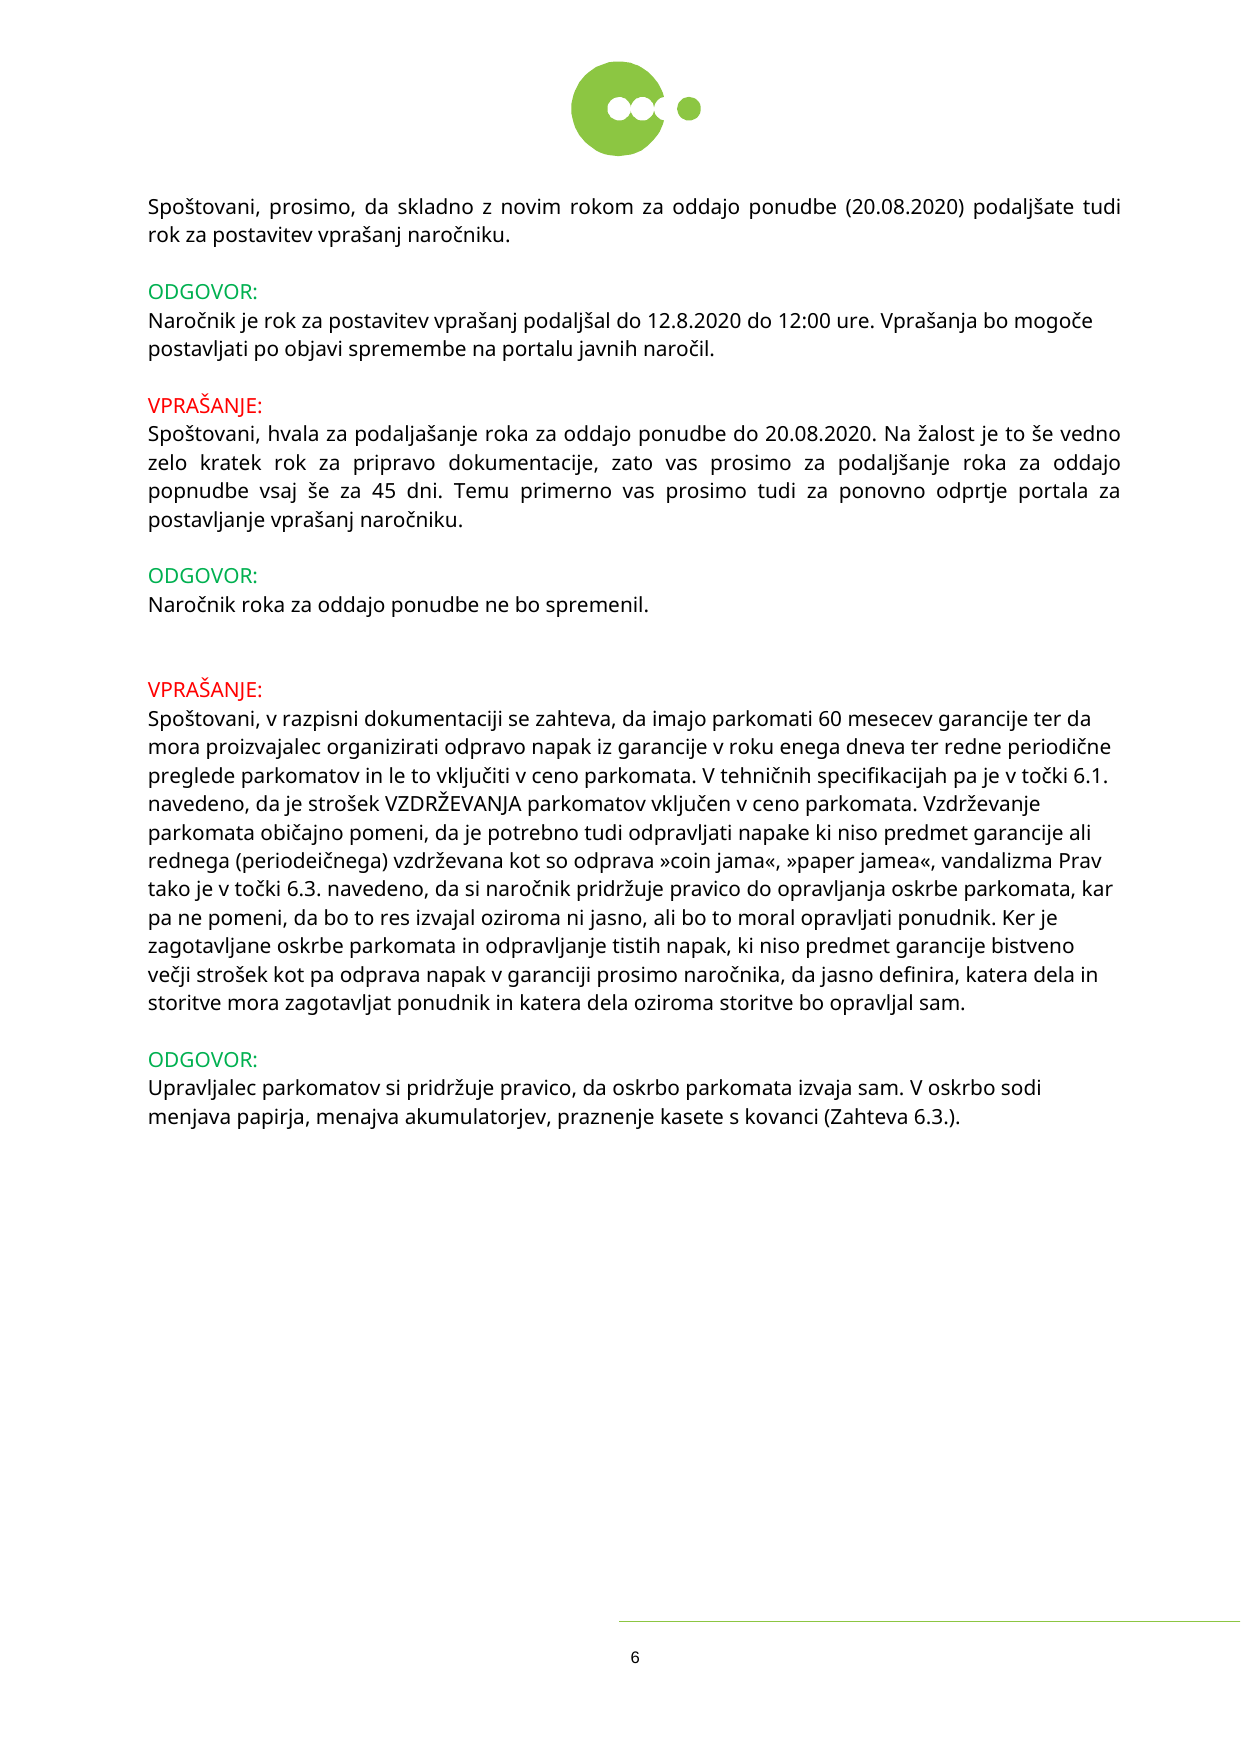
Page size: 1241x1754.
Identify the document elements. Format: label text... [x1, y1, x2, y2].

text VPRAŠANJE: [148, 391, 1122, 419]
text Naročnik roka za oddajo ponudbe ne bo spremenil. [148, 590, 1122, 618]
text ODGOVOR: [148, 277, 1122, 306]
text Spoštovani, v razpisni dokumentaciji se zahteva, da imajo parkomati 60 mesecev garancije ter da mora proizvajalec organizirati odpravo napak iz garancije v roku enega dneva ter redne periodične preglede parkomatov in le to vključiti v ceno parkomata. V tehničnih specifikacijah pa je v točki 6.1. navedeno, da je strošek VZDRŽEVANJA parkomatov vključen v ceno parkomata. Vzdrževanje parkomata običajno pomeni, da je potrebno tudi odpravljati napake ki niso predmet garancije ali rednega (periodeičnega) vzdrževana kot so odprava »coin jama«, »paper jamea«, vandalizma Prav tako je v točki 6.3. navedeno, da si naročnik pridržuje pravico do opravljanja oskrbe parkomata, kar pa ne pomeni, da bo to res izvajal oziroma ni jasno, ali bo to moral opravljati ponudnik. Ker je zagotavljane oskrbe parkomata in odpravljanje tistih napak, ki niso predmet garancije bistveno večji strošek kot pa odprava napak v garanciji prosimo naročnika, da jasno definira, katera dela in storitve mora zagotavljat ponudnik in katera dela oziroma storitve bo opravljal sam. [148, 704, 1122, 1017]
text Naročnik je rok za postavitev vprašanj podaljšal do 12.8.2020 do 12:00 ure. Vprašanja bo mogoče postavljati po objavi spremembe na portalu javnih naročil. [148, 306, 1122, 363]
text Spoštovani, prosimo, da skladno z novim rokom za oddajo ponudbe (20.08.2020) podaljšate tudi rok za postavitev vprašanj naročniku. [148, 192, 1122, 249]
text ODGOVOR: [148, 562, 1122, 590]
text Upravljalec parkomatov si pridržuje pravico, da oskrbo parkomata izvaja sam. V oskrbo sodi menjava papirja, menajva akumulatorjev, praznenje kasete s kovanci (Zahteva 6.3.). [148, 1073, 1122, 1130]
text Spoštovani, hvala za podaljašanje roka za oddajo ponudbe do 20.08.2020. Na žalost je to še vedno zelo kratek rok za pripravo dokumentacije, zato vas prosimo za podaljšanje roka za oddajo popnudbe vsaj še za 45 dni. Temu primerno vas prosimo tudi za ponovno odprtje portala za postavljanje vprašanj naročniku. [148, 419, 1122, 533]
text ODGOVOR: [148, 1045, 1122, 1073]
text VPRAŠANJE: [148, 647, 1122, 704]
